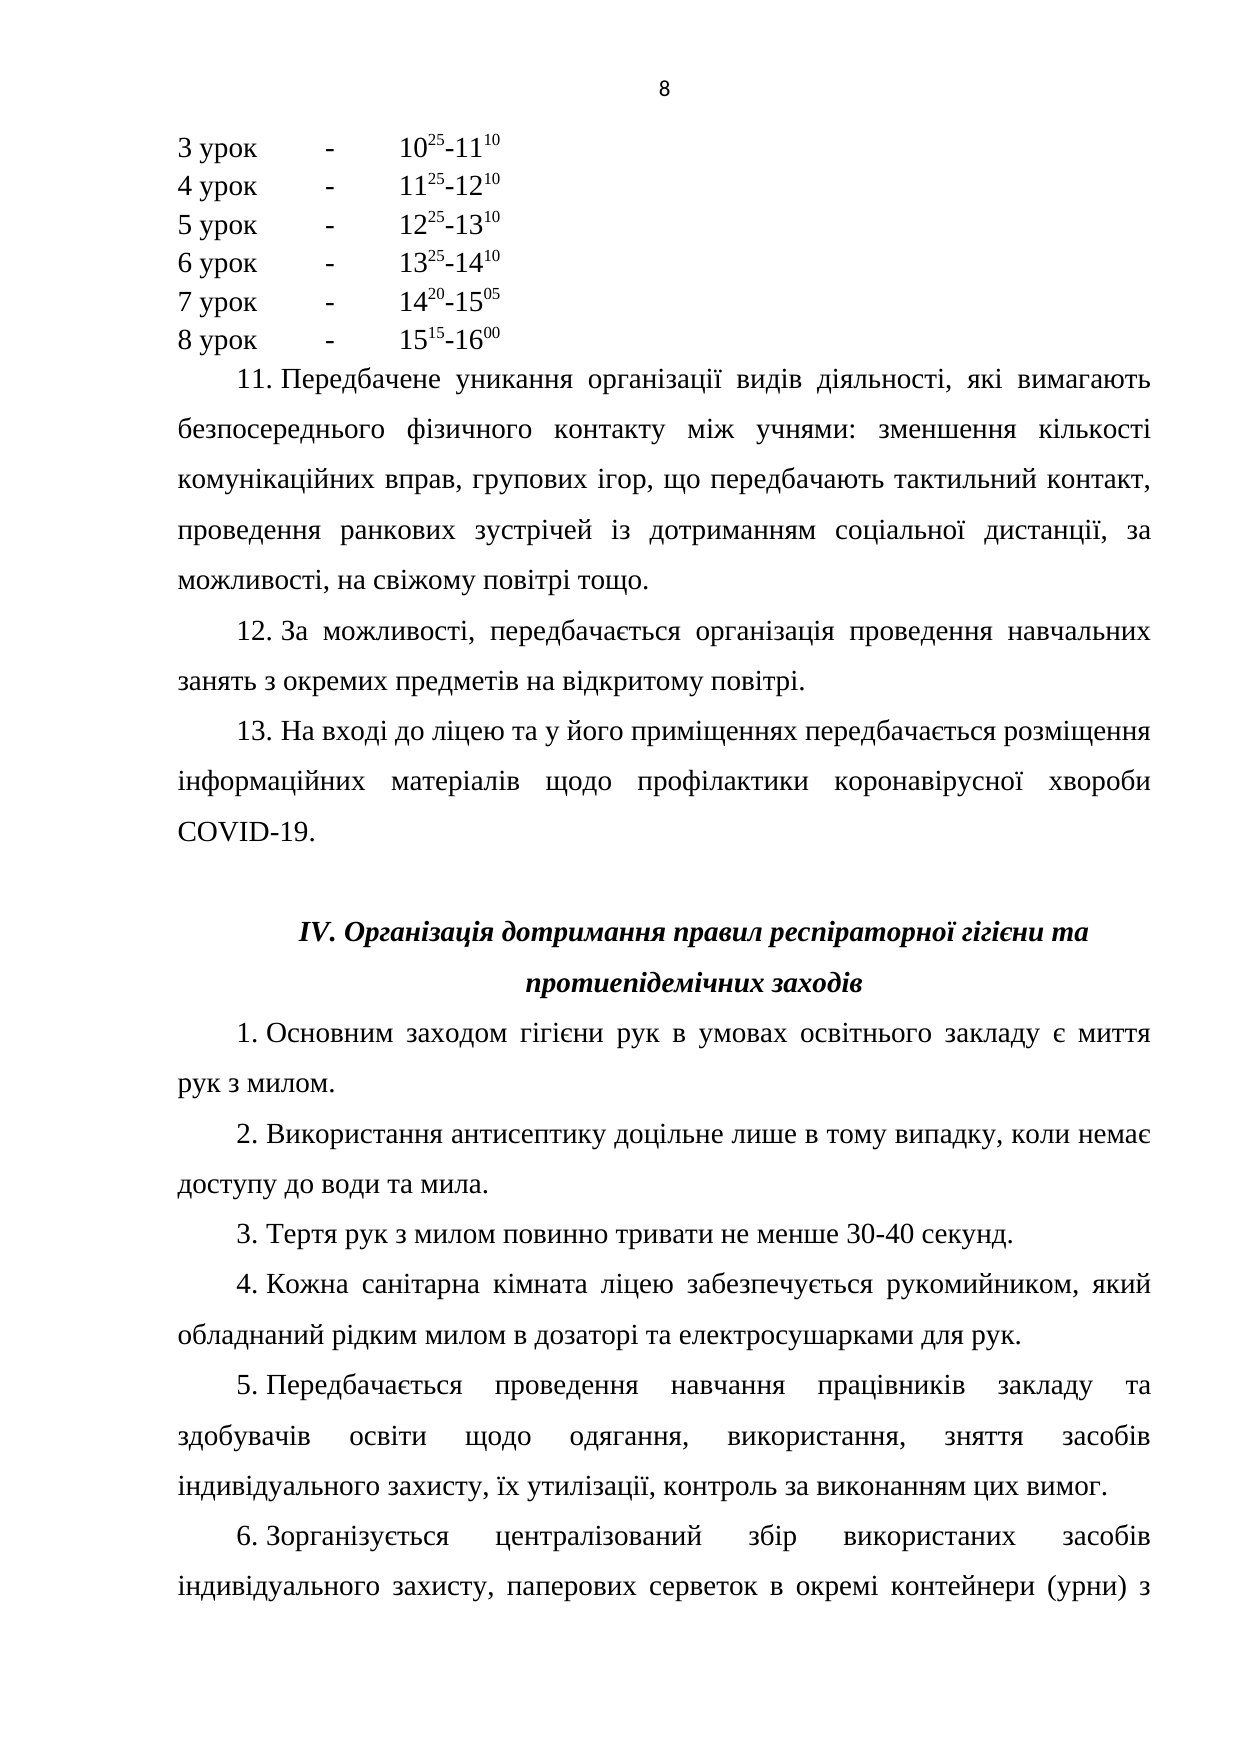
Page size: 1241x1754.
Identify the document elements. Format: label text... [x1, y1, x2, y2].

text 5 урок - 1225-1310 [177, 207, 1152, 240]
list Використання антисептику доцільне лише в тому випадку, коли немає доступу до води та мила. [177, 1116, 1152, 1199]
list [177, 1518, 1152, 1602]
list Передбачене уникання організації видів діяльності, які вимагають безпосереднього фізичного контакту між учнями: зменшення кількості комунікаційних вправ, групових ігор, що передбачають тактильний контакт, проведення ранкових зустрічей із дотриманням соціальної дистанції, за можливості, на свіжому повітрі тощо. [177, 361, 1152, 596]
list протиепідемічних заходів [177, 965, 1152, 998]
text 8 урок - 1515-1600 [177, 322, 1152, 356]
text 3 урок - 1025-1110 [177, 130, 1152, 163]
text 7 урок - 1420-1505 [177, 284, 1152, 317]
list Кожна санітарна кімната ліцею забезпечується рукомийником, який обладнаний рідким милом в дозаторі та електросушарками для рук. [177, 1267, 1152, 1351]
text 4 урок - 1125-1210 [177, 168, 1152, 202]
list За можливості, передбачається організація проведення навчальних занять з окремих предметів на відкритому повітрі. [177, 613, 1152, 696]
list На вході до ліцею та у його приміщеннях передбачається розміщення інформаційних матеріалів щодо профілактики коронавірусної хвороби СОVID-19. [177, 713, 1152, 847]
list Тертя рук з милом повинно тривати не менше 30-40 секунд. [177, 1216, 1152, 1250]
text 6 урок - 1325-1410 [177, 245, 1152, 279]
list Передбачається проведення навчання працівників закладу та здобувачів освіти щодо одягання, використання, зняття засобів індивідуального захисту, їх утилізації, контроль за виконанням цих вимог. [177, 1367, 1152, 1501]
list Основним заходом гігієни рук в умовах освітнього закладу є миття рук з милом. [177, 1015, 1152, 1099]
list ІV. Організація дотримання правил респіраторної гігієни та [177, 914, 1152, 948]
